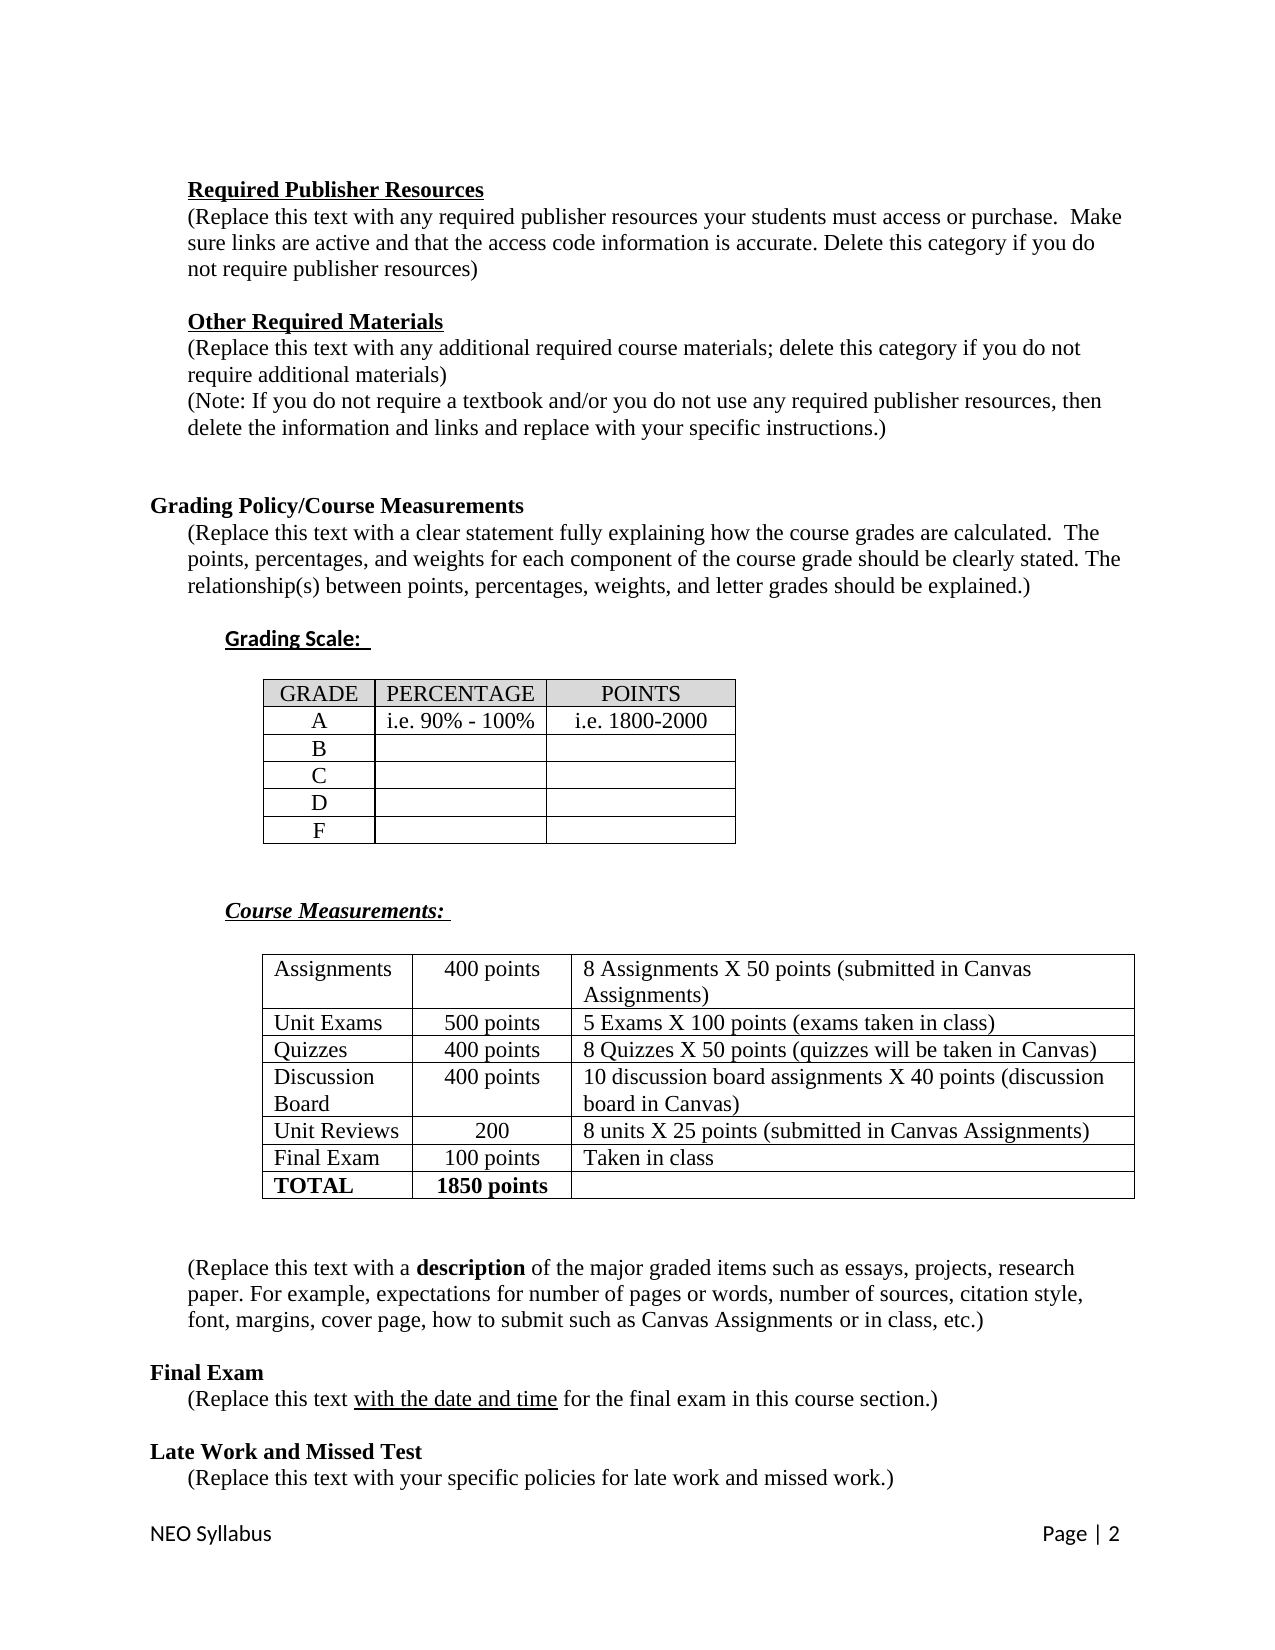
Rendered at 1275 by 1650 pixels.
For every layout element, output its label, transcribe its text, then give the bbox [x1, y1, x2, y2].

text Other Required Materials [187, 308, 1125, 334]
table_header PERCENTAGE [376, 680, 546, 706]
table_cell Discussion Board [263, 1063, 412, 1116]
table_cell B [264, 735, 374, 761]
table_cell Taken in class [572, 1145, 1134, 1171]
table_cell 100 points [413, 1145, 571, 1171]
table_cell A [264, 707, 374, 733]
table_cell [376, 735, 546, 761]
table_cell 500 points [413, 1009, 571, 1035]
table_cell 400 points [413, 1036, 571, 1062]
table_cell 8 units X 25 points (submitted in Canvas Assignments) [572, 1117, 1134, 1143]
text Course Measurements: [150, 897, 1125, 923]
table_cell Unit Reviews [263, 1117, 412, 1143]
table_cell 200 [413, 1117, 571, 1143]
text (Replace this text with your specific policies for late work and missed work.) [187, 1464, 1125, 1491]
table_cell [376, 789, 546, 816]
text (Replace this text with any required publisher resources your students must access or purchase. Make sure links are active and that the access code information is accurate. Delete this category if you do not require publisher resources) [187, 203, 1125, 282]
text Grading Policy/Course Measurements [150, 493, 1125, 519]
table_cell Unit Exams [263, 1009, 412, 1035]
table_cell F [264, 817, 374, 843]
table_cell i.e. 90% - 100% [376, 707, 546, 733]
text Final Exam [150, 1359, 1125, 1385]
text Grading Scale: [187, 624, 1125, 652]
text (Replace this text with a clear statement fully explaining how the course grades are calculated. The points, percentages, and weights for each component of the course grade should be clearly stated. The relationship(s) between points, percentages, weights, and letter grades should be explained.) [187, 519, 1125, 598]
table_cell [572, 1172, 1134, 1198]
table_cell 5 Exams X 100 points (exams taken in class) [572, 1009, 1134, 1035]
table_cell Quizzes [263, 1036, 412, 1062]
table_cell [547, 735, 735, 761]
table_header GRADE [264, 680, 374, 706]
text (Note: If you do not require a textbook and/or you do not use any required publisher resources, then delete the information and links and replace with your specific instructions.) [187, 387, 1125, 440]
text Late Work and Missed Test [150, 1438, 1125, 1464]
table_cell Final Exam [263, 1145, 412, 1171]
table_header Assignments [263, 955, 412, 1007]
table_cell i.e. 1800-2000 [547, 707, 735, 733]
table_cell 400 points [413, 1063, 571, 1116]
table_header 8 Assignments X 50 points (submitted in Canvas Assignments) [572, 955, 1134, 1007]
table_cell C [264, 762, 374, 788]
table_cell D [264, 789, 374, 816]
text (Replace this text with any additional required course materials; delete this category if you do not require additional materials) [187, 334, 1125, 387]
table_cell [376, 817, 546, 843]
text Required Publisher Resources [187, 176, 1125, 203]
table_cell [376, 762, 546, 788]
table_cell [547, 762, 735, 788]
table_header POINTS [547, 680, 735, 706]
table_cell 1850 points [413, 1172, 571, 1198]
table_header 400 points [413, 955, 571, 1007]
table_cell [547, 817, 735, 843]
text (Replace this text with the date and time for the final exam in this course section.) [187, 1385, 1125, 1412]
table_cell TOTAL [263, 1172, 412, 1198]
table_cell 8 Quizzes X 50 points (quizzes will be taken in Canvas) [572, 1036, 1134, 1062]
table_cell [547, 789, 735, 816]
table_cell 10 discussion board assignments X 40 points (discussion board in Canvas) [572, 1063, 1134, 1116]
text (Replace this text with a description of the major graded items such as essays, projects, research paper. For example, expectations for number of pages or words, number of sources, citation style, font, margins, cover page, how to submit such as Canvas Assignments or in class, etc.) [187, 1254, 1125, 1333]
